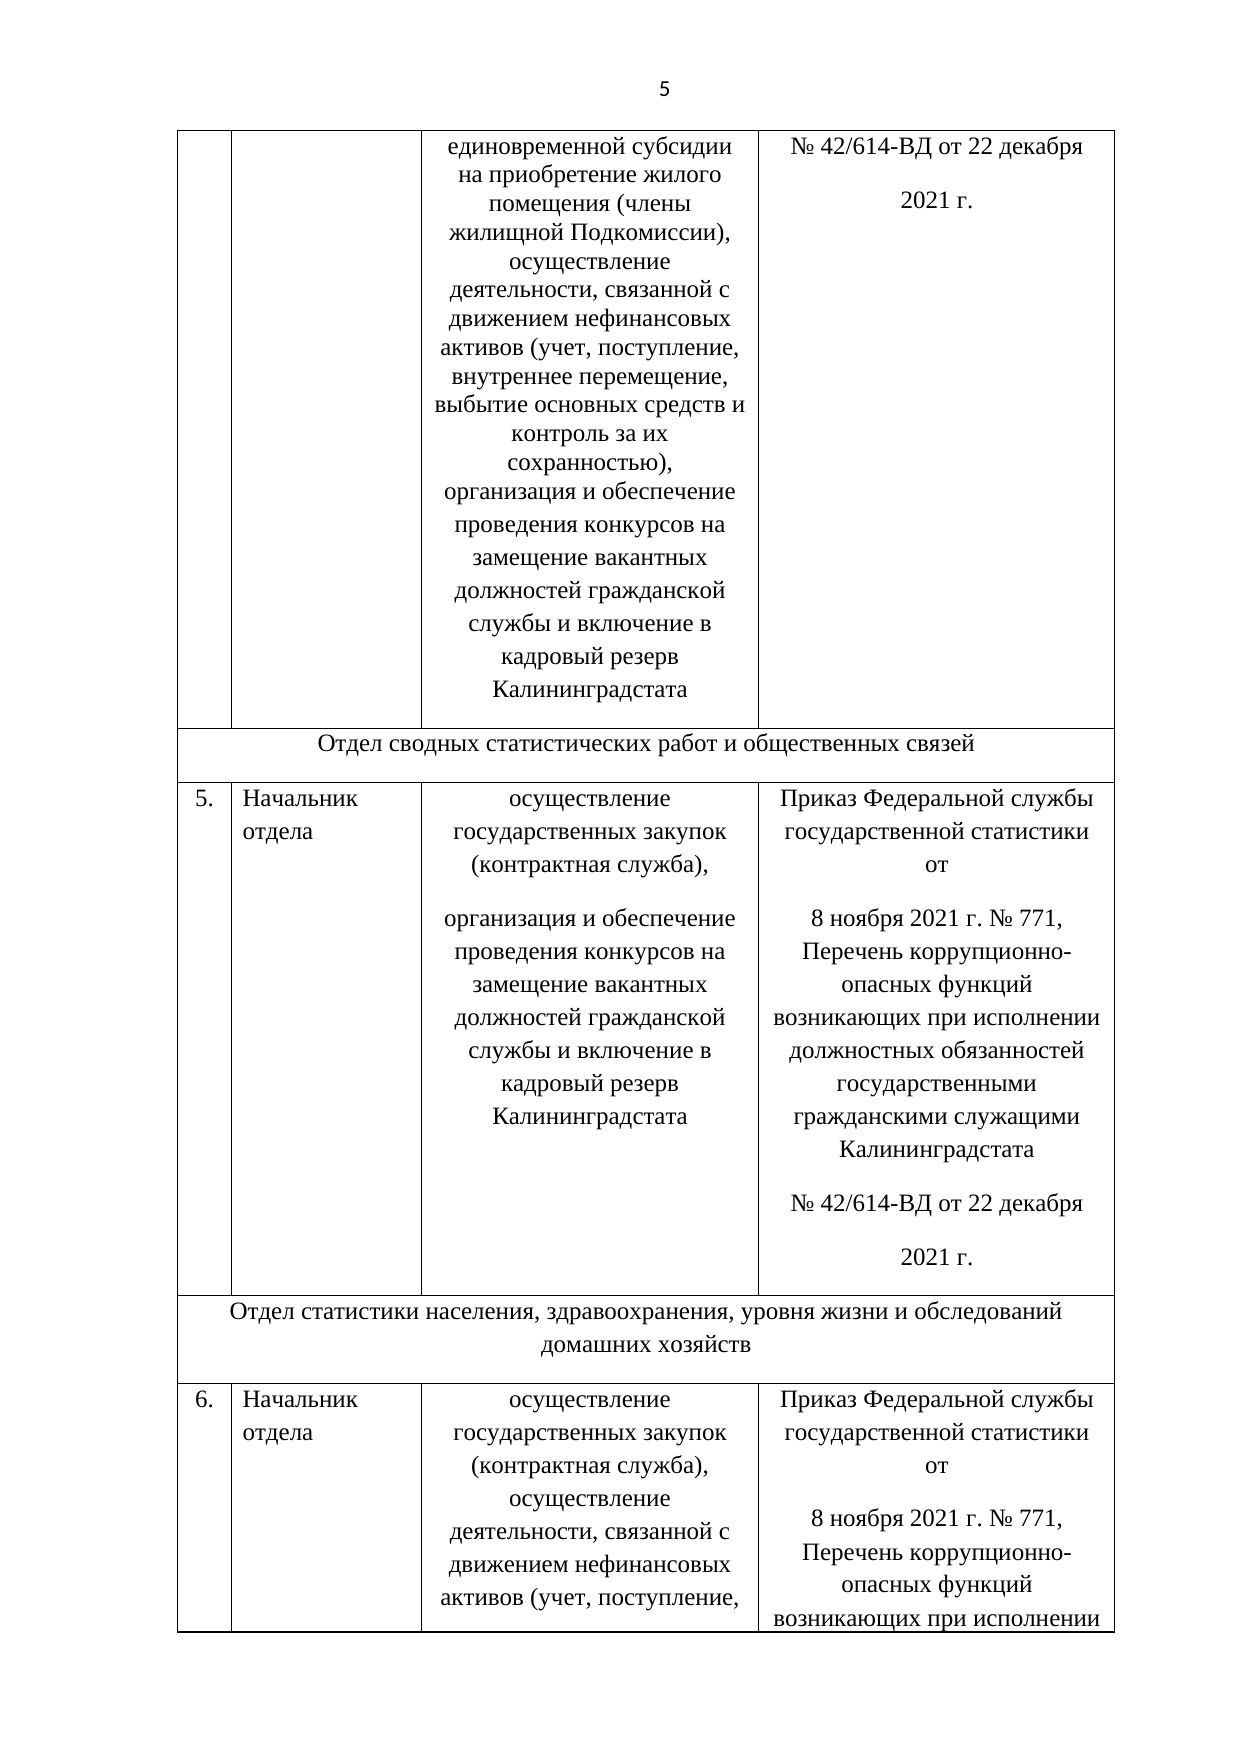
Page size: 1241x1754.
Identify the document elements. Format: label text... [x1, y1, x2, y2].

table_cell 5. [178, 783, 231, 1295]
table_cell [759, 1384, 1114, 1631]
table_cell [422, 1384, 758, 1631]
table_cell осуществление государственных закупок (контрактная служба), организация и обеспечение проведения конкурсов на замещение вакантных должностей гражданской службы и включение в кадровый резерв Калининградстата [422, 783, 758, 1295]
table_cell Начальник отдела [232, 783, 421, 1295]
table_cell 6. [178, 1384, 231, 1631]
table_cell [232, 131, 421, 727]
table_cell Отдел статистики населения, здравоохранения, уровня жизни и обследований домашних хозяйств [178, 1296, 1114, 1383]
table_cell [422, 131, 758, 727]
table_cell Начальник отдела [232, 1384, 421, 1631]
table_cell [759, 131, 1114, 727]
table_cell 4. [178, 131, 231, 727]
table_cell Отдел сводных статистических работ и общественных связей [178, 729, 1114, 782]
